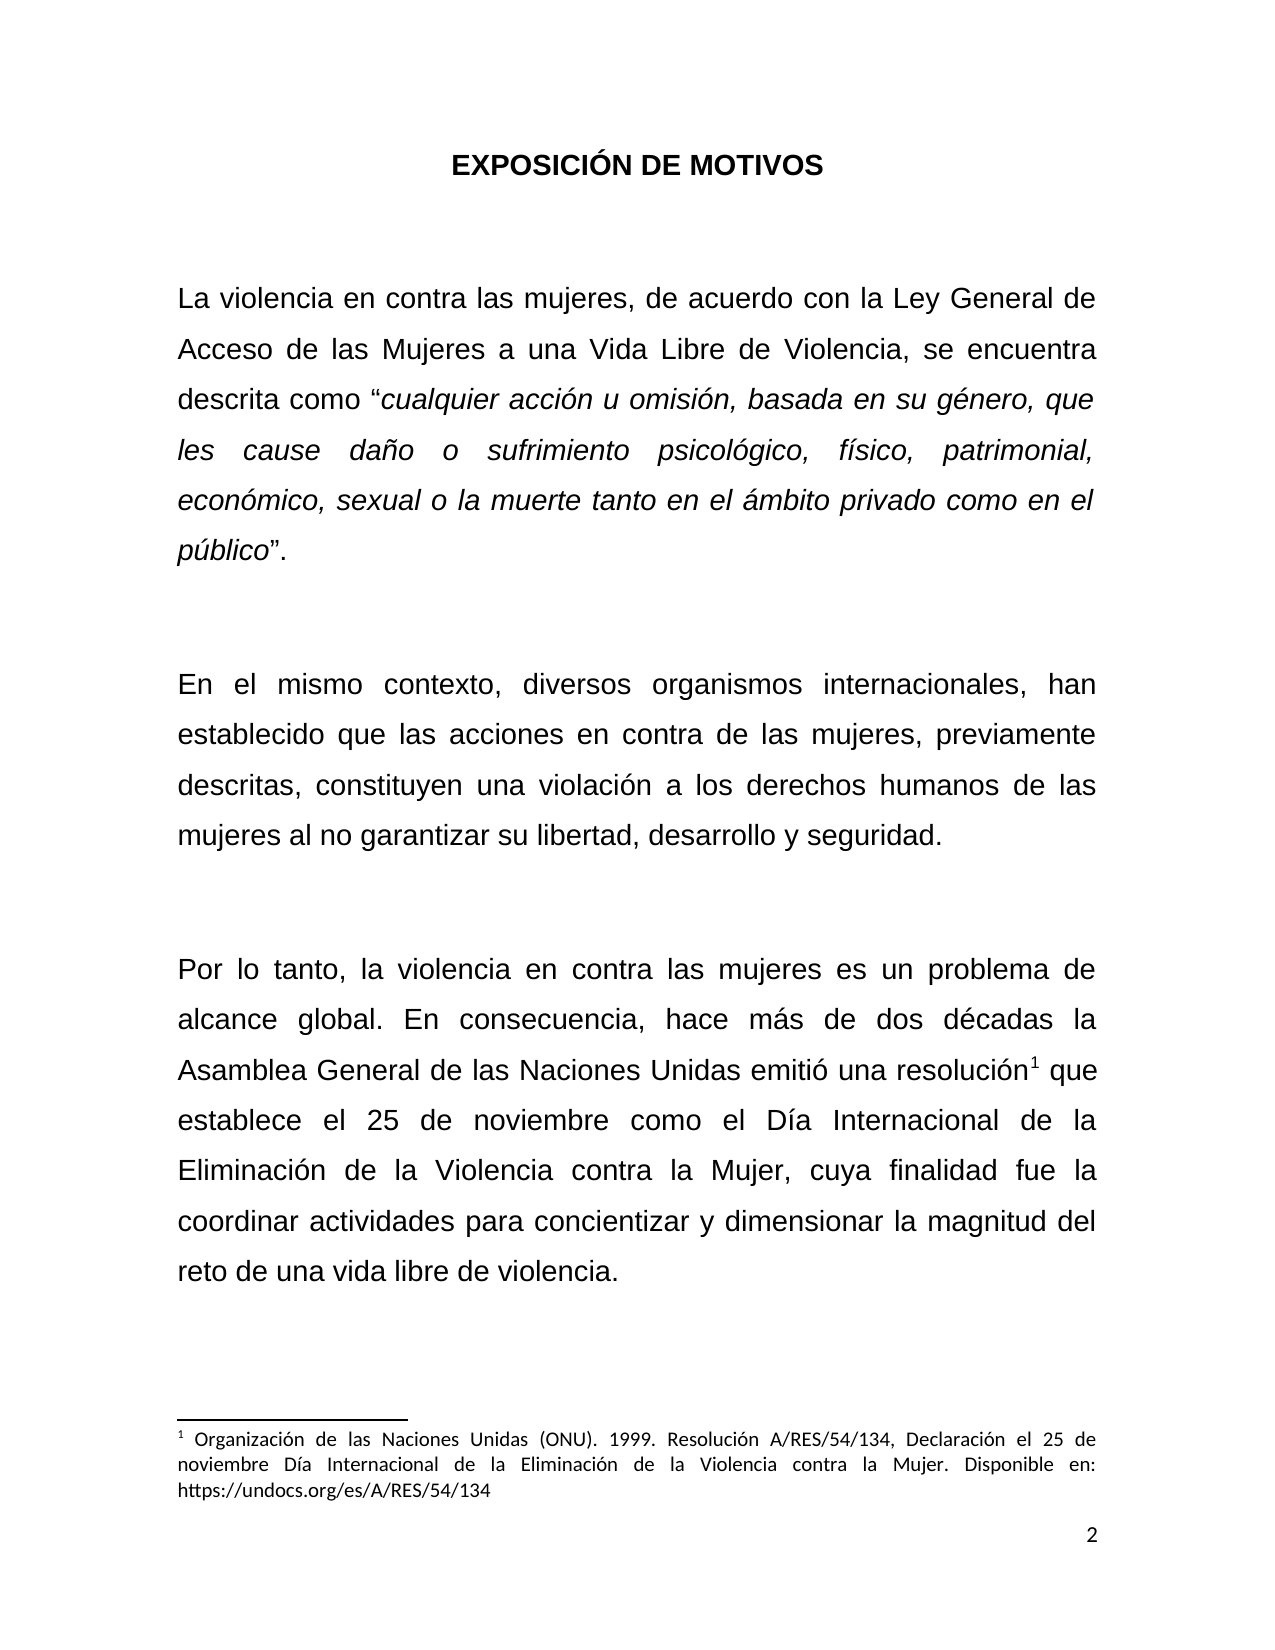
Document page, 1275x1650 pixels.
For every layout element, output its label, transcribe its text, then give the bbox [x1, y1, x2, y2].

text La violencia en contra las mujeres, de acuerdo con la Ley General de Acceso de las Mujeres a una Vida Libre de Violencia, se encuentra descrita como “cualquier acción u omisión, basada en su género, que les cause daño o sufrimiento psicológico, físico, patrimonial, económico, sexual o la muerte tanto en el ámbito privado como en el público”. [177, 282, 1098, 567]
text Por lo tanto, la violencia en contra las mujeres es un problema de alcance global. En consecuencia, hace más de dos décadas la Asamblea General de las Naciones Unidas emitió una resolución que establece el 25 de noviembre como el Día Internacional de la Eliminación de la Violencia contra la Mujer, cuya finalidad fue la coordinar actividades para concientizar y dimensionar la magnitud del reto de una vida libre de violencia. [177, 952, 1098, 1287]
text EXPOSICIÓN DE MOTIVOS [177, 148, 1098, 181]
text En el mismo contexto, diversos organismos internacionales, han establecido que las acciones en contra de las mujeres, previamente descritas, constituyen una violación a los derechos humanos de las mujeres al no garantizar su libertad, desarrollo y seguridad. [177, 667, 1098, 852]
